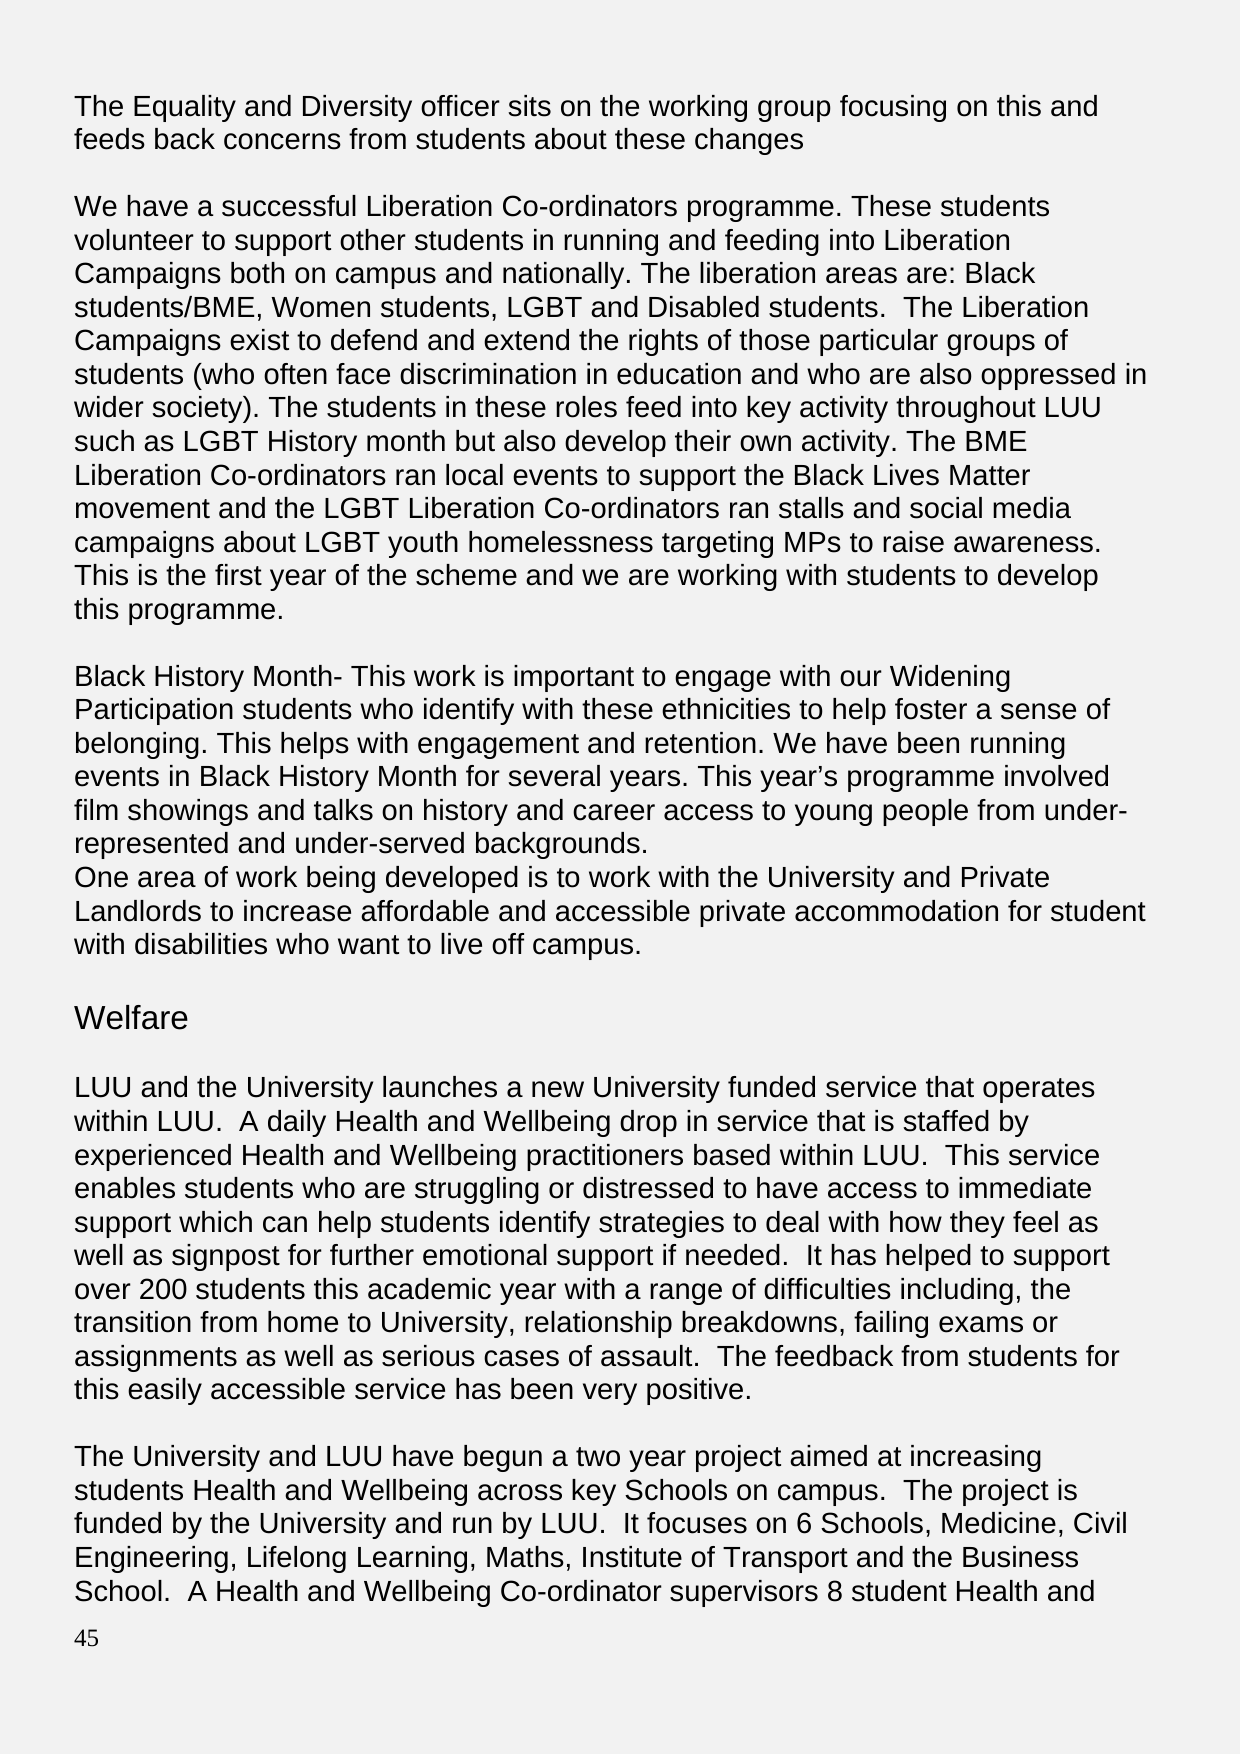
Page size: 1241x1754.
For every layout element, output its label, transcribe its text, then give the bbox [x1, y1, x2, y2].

text We have a successful Liberation Co-ordinators programme. These students volunteer to support other students in running and feeding into Liberation Campaigns both on campus and nationally. The liberation areas are: Black students/BME, Women students, LGBT and Disabled students. The Liberation Campaigns exist to defend and extend the rights of those particular groups of students (who often face discrimination in education and who are also oppressed in wider society). The students in these roles feed into key activity throughout LUU such as LGBT History month but also develop their own activity. The BME Liberation Co-ordinators ran local events to support the Black Lives Matter movement and the LGBT Liberation Co-ordinators ran stalls and social media campaigns about LGBT youth homelessness targeting MPs to raise awareness. This is the first year of the scheme and we are working with students to develop this programme. [74, 189, 1152, 625]
subtitle Welfare [74, 998, 1152, 1037]
text Black History Month- This work is important to engage with our Widening Participation students who identify with these ethnicities to help foster a sense of belonging. This helps with engagement and retention. We have been running events in Black History Month for several years. This year’s programme involved film showings and talks on history and career access to young people from under-represented and under-served backgrounds. [74, 659, 1152, 860]
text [74, 1439, 1152, 1607]
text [74, 89, 1152, 156]
text One area of work being developed is to work with the University and Private Landlords to increase affordable and accessible private accommodation for student with disabilities who want to live off campus. [74, 860, 1152, 961]
text LUU and the University launches a new University funded service that operates within LUU. A daily Health and Wellbeing drop in service that is staffed by experienced Health and Wellbeing practitioners based within LUU. This service enables students who are struggling or distressed to have access to immediate support which can help students identify strategies to deal with how they feel as well as signpost for further emotional support if needed. It has helped to support over 200 students this academic year with a range of difficulties including, the transition from home to University, relationship breakdowns, failing exams or assignments as well as serious cases of assault. The feedback from students for this easily accessible service has been very positive. [74, 1070, 1152, 1406]
